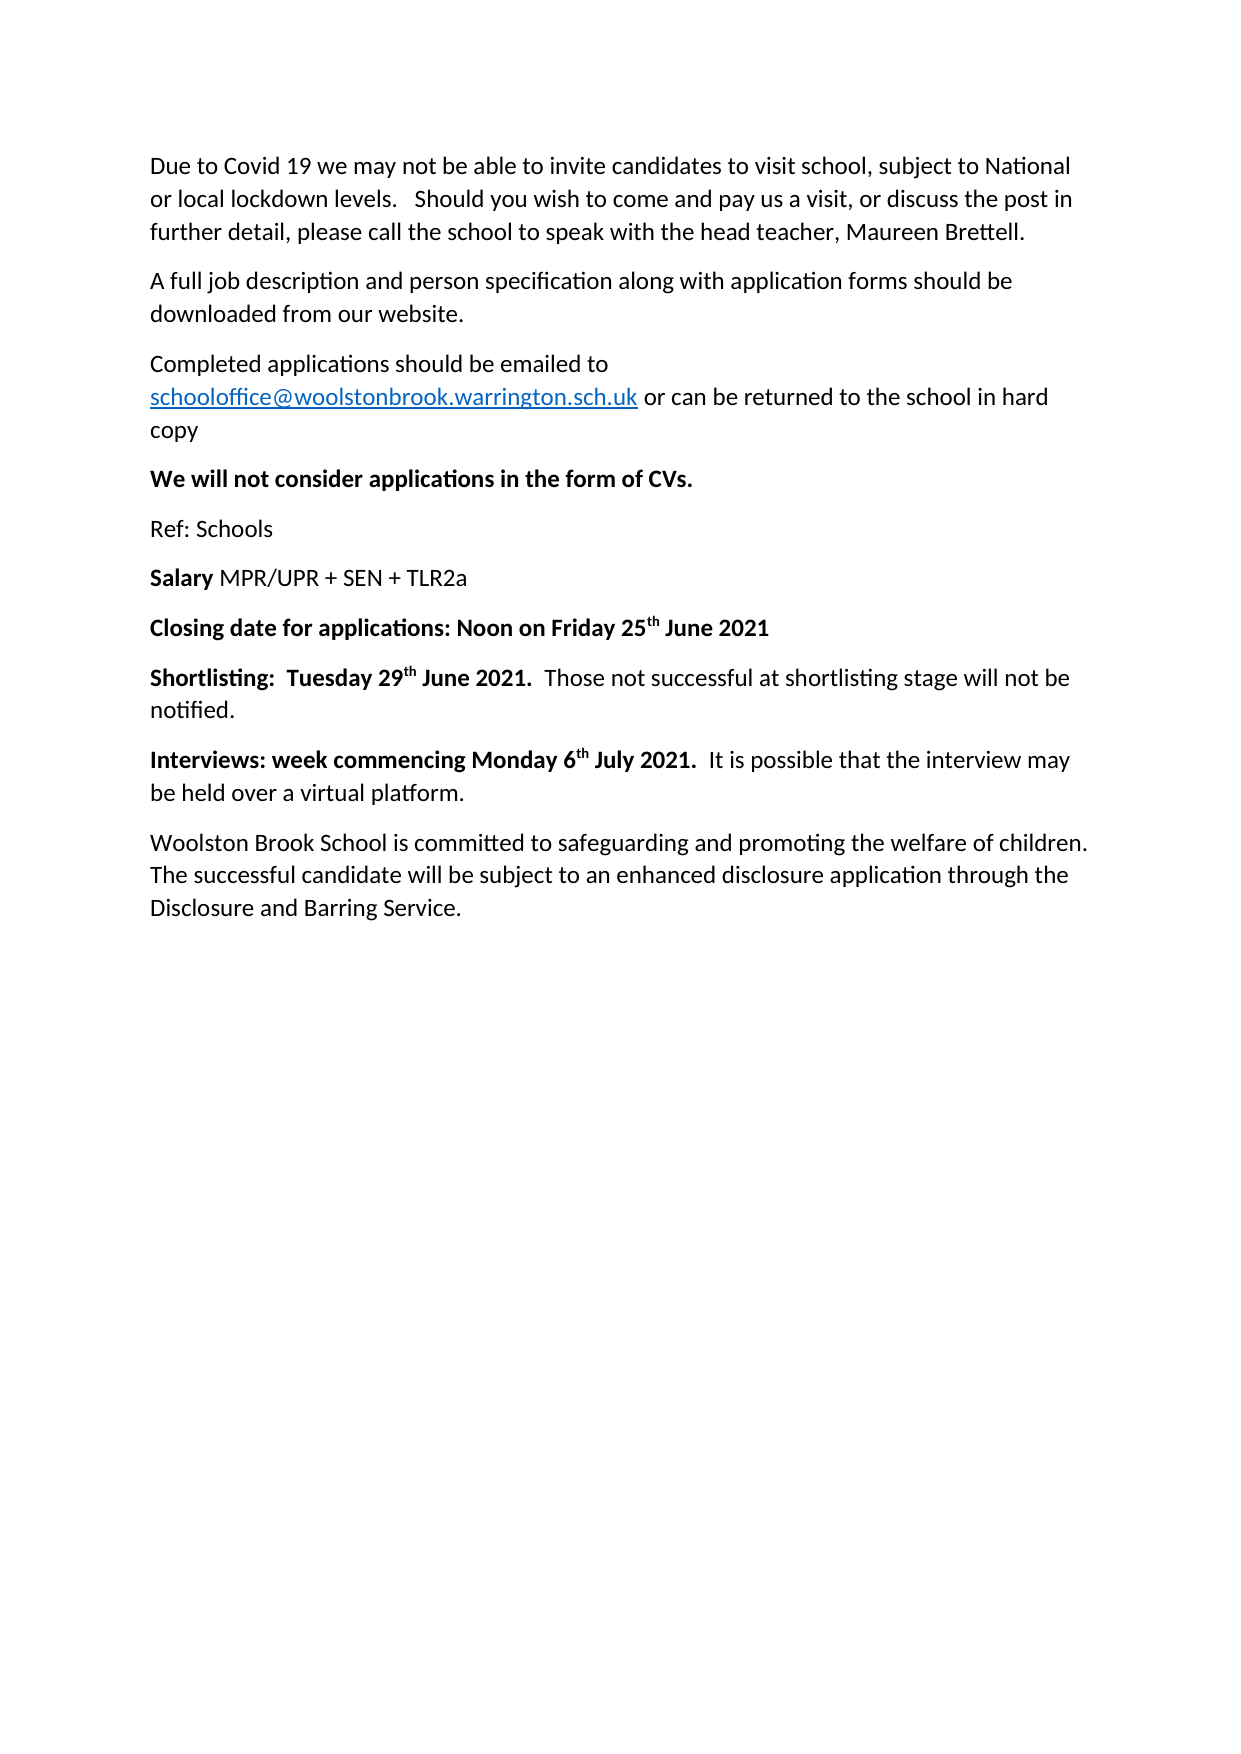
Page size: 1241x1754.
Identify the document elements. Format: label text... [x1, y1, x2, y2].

text Interviews: week commencing Monday 6th July 2021. It is possible that the interview may be held over a virtual platform. [150, 744, 1090, 808]
text Completed applications should be emailed to schooloffice@woolstonbrook.warrington.sch.uk or can be returned to the school in hard copy [150, 348, 1090, 444]
text Ref: Schools [150, 513, 1090, 543]
text Closing date for applications: Noon on Friday 25th June 2021 [150, 612, 1090, 643]
text Due to Covid 19 we may not be able to invite candidates to visit school, subject to National or local lockdown levels. Should you wish to come and pay us a visit, or discuss the post in further detail, please call the school to speak with the head teacher, Maureen Brettell. [150, 150, 1090, 246]
text A full job description and person specification along with application forms should be downloaded from our website. [150, 265, 1090, 329]
text Shortlisting: Tuesday 29th June 2021. Those not successful at shortlisting stage will not be notified. [150, 662, 1090, 725]
text We will not consider applications in the form of CVs. [150, 463, 1090, 494]
text Salary MPR/UPR + SEN + TLR2a [150, 562, 1090, 593]
text Woolston Brook School is committed to safeguarding and promoting the welfare of children. The successful candidate will be subject to an enhanced disclosure application through the Disclosure and Barring Service. [150, 827, 1090, 923]
